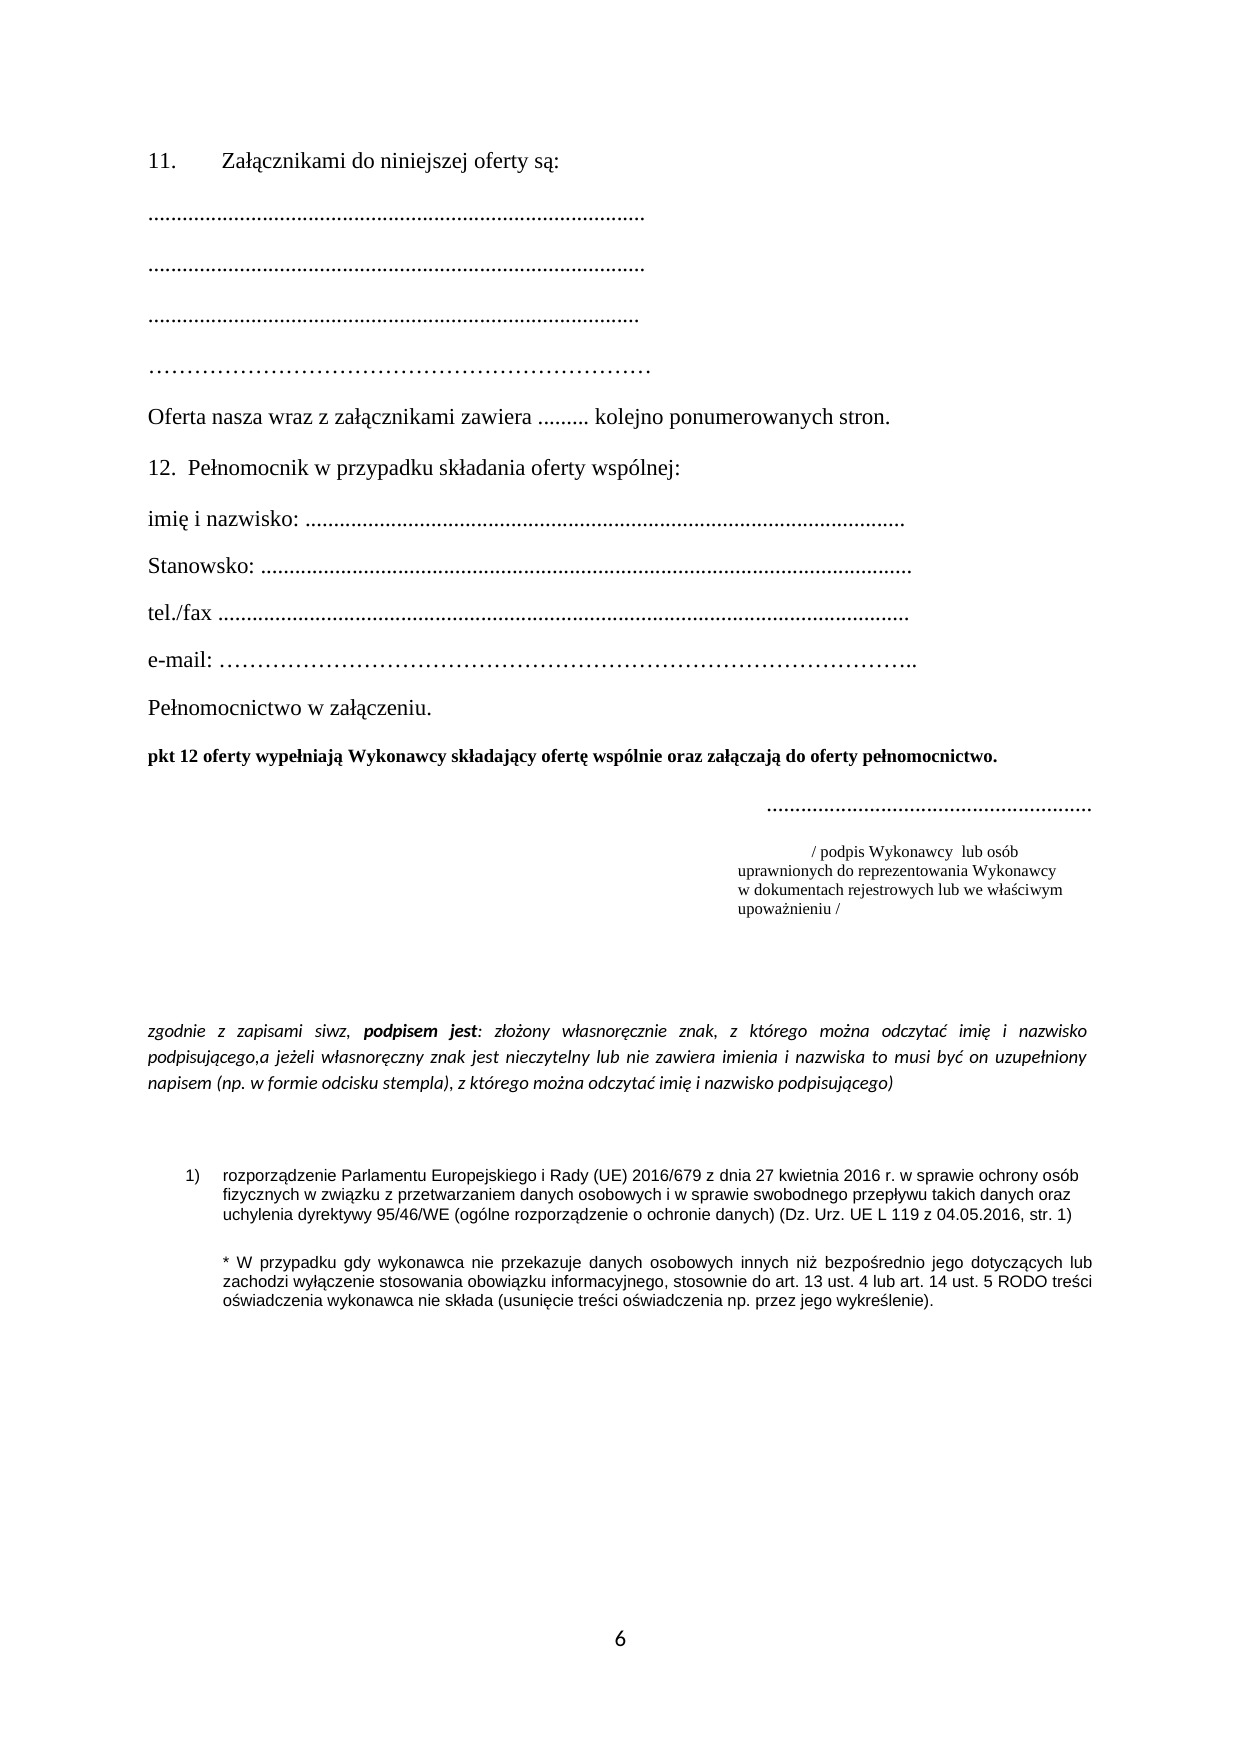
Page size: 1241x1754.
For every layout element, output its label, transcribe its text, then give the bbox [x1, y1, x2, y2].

text ....................................................................................... [148, 250, 1093, 276]
text tel./fax ......................................................................................................................... [148, 599, 1093, 626]
text Pełnomocnictwo w załączeniu. [148, 694, 1093, 720]
text pkt 12 oferty wypełniają Wykonawcy składający ofertę wspólnie oraz załączają do oferty pełnomocnictwo. [148, 745, 1093, 766]
text ....................................................................................... [148, 199, 1093, 225]
text / podpis Wykonawcy lub osób uprawnionych do reprezentowania Wykonawcy w dokumentach rejestrowych lub we właściwym upoważnieniu / [738, 841, 1093, 918]
text ...................................................................................... [148, 301, 1093, 327]
text e-mail: ……………………………………………………………………………….. [148, 646, 1093, 673]
text Oferta nasza wraz z załącznikami zawiera ......... kolejno ponumerowanych stron. [148, 403, 1093, 429]
text 12. Pełnomocnik w przypadku składania oferty wspólnej: [148, 454, 1093, 480]
text ......................................................... [148, 790, 1093, 817]
text 11. Załącznikami do niniejszej oferty są: [148, 148, 1093, 174]
text ………………………………………………………… [148, 352, 1093, 378]
text * W przypadku gdy wykonawca nie przekazuje danych osobowych innych niż bezpośrednio jego dotyczących lub zachodzi wyłączenie stosowania obowiązku informacyjnego, stosownie do art. 13 ust. 4 lub art. 14 ust. 5 RODO treści oświadczenia wykonawca nie składa (usunięcie treści oświadczenia np. przez jego wykreślenie). [223, 1253, 1093, 1310]
text imię i nazwisko: ......................................................................................................... [148, 505, 1093, 531]
text Stanowsko: .................................................................................................................. [148, 552, 1093, 578]
list rozporządzenie Parlamentu Europejskiego i Rady (UE) 2016/679 z dnia 27 kwietnia 2016 r. w sprawie ochrony osób fizycznych w związku z przetwarzaniem danych osobowych i w sprawie swobodnego przepływu takich danych oraz uchylenia dyrektywy 95/46/WE (ogólne rozporządzenie o ochronie danych) (Dz. Urz. UE L 119 z 04.05.2016, str. 1) [185, 1166, 1093, 1223]
text zgodnie z zapisami siwz, podpisem jest: złożony własnoręcznie znak, z którego można odczytać imię i nazwisko podpisującego,a jeżeli własnoręczny znak jest nieczytelny lub nie zawiera imienia i nazwiska to musi być on uzupełniony napisem (np. w formie odcisku stempla), z którego można odczytać imię i nazwisko podpisującego) [148, 1019, 1088, 1094]
